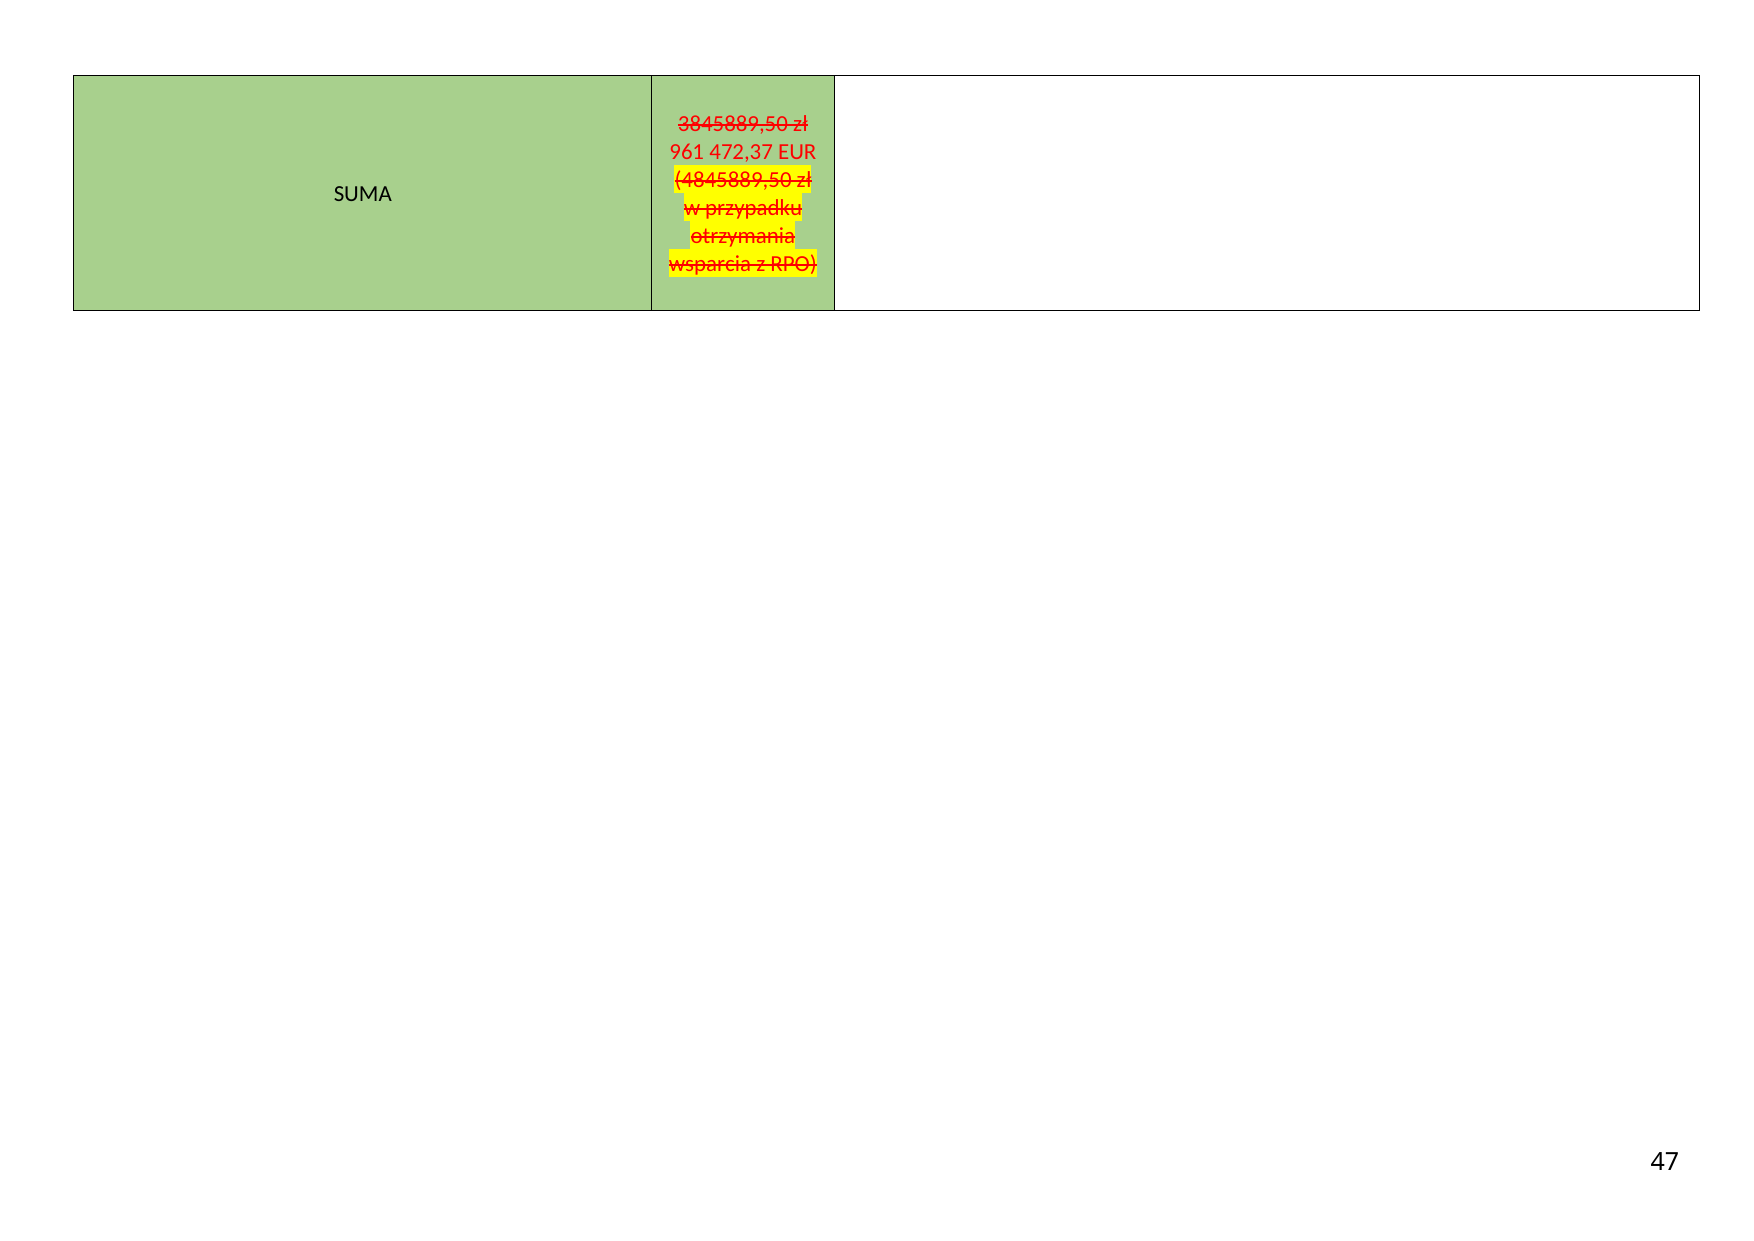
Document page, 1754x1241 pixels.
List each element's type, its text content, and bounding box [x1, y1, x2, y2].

table_cell SUMA [74, 76, 651, 310]
table_cell 3845889,50 zł 961 472,37 EUR (4845889,50 zł w przypadku otrzymania wsparcia z RPO) [652, 76, 834, 310]
table_cell [835, 76, 1699, 310]
